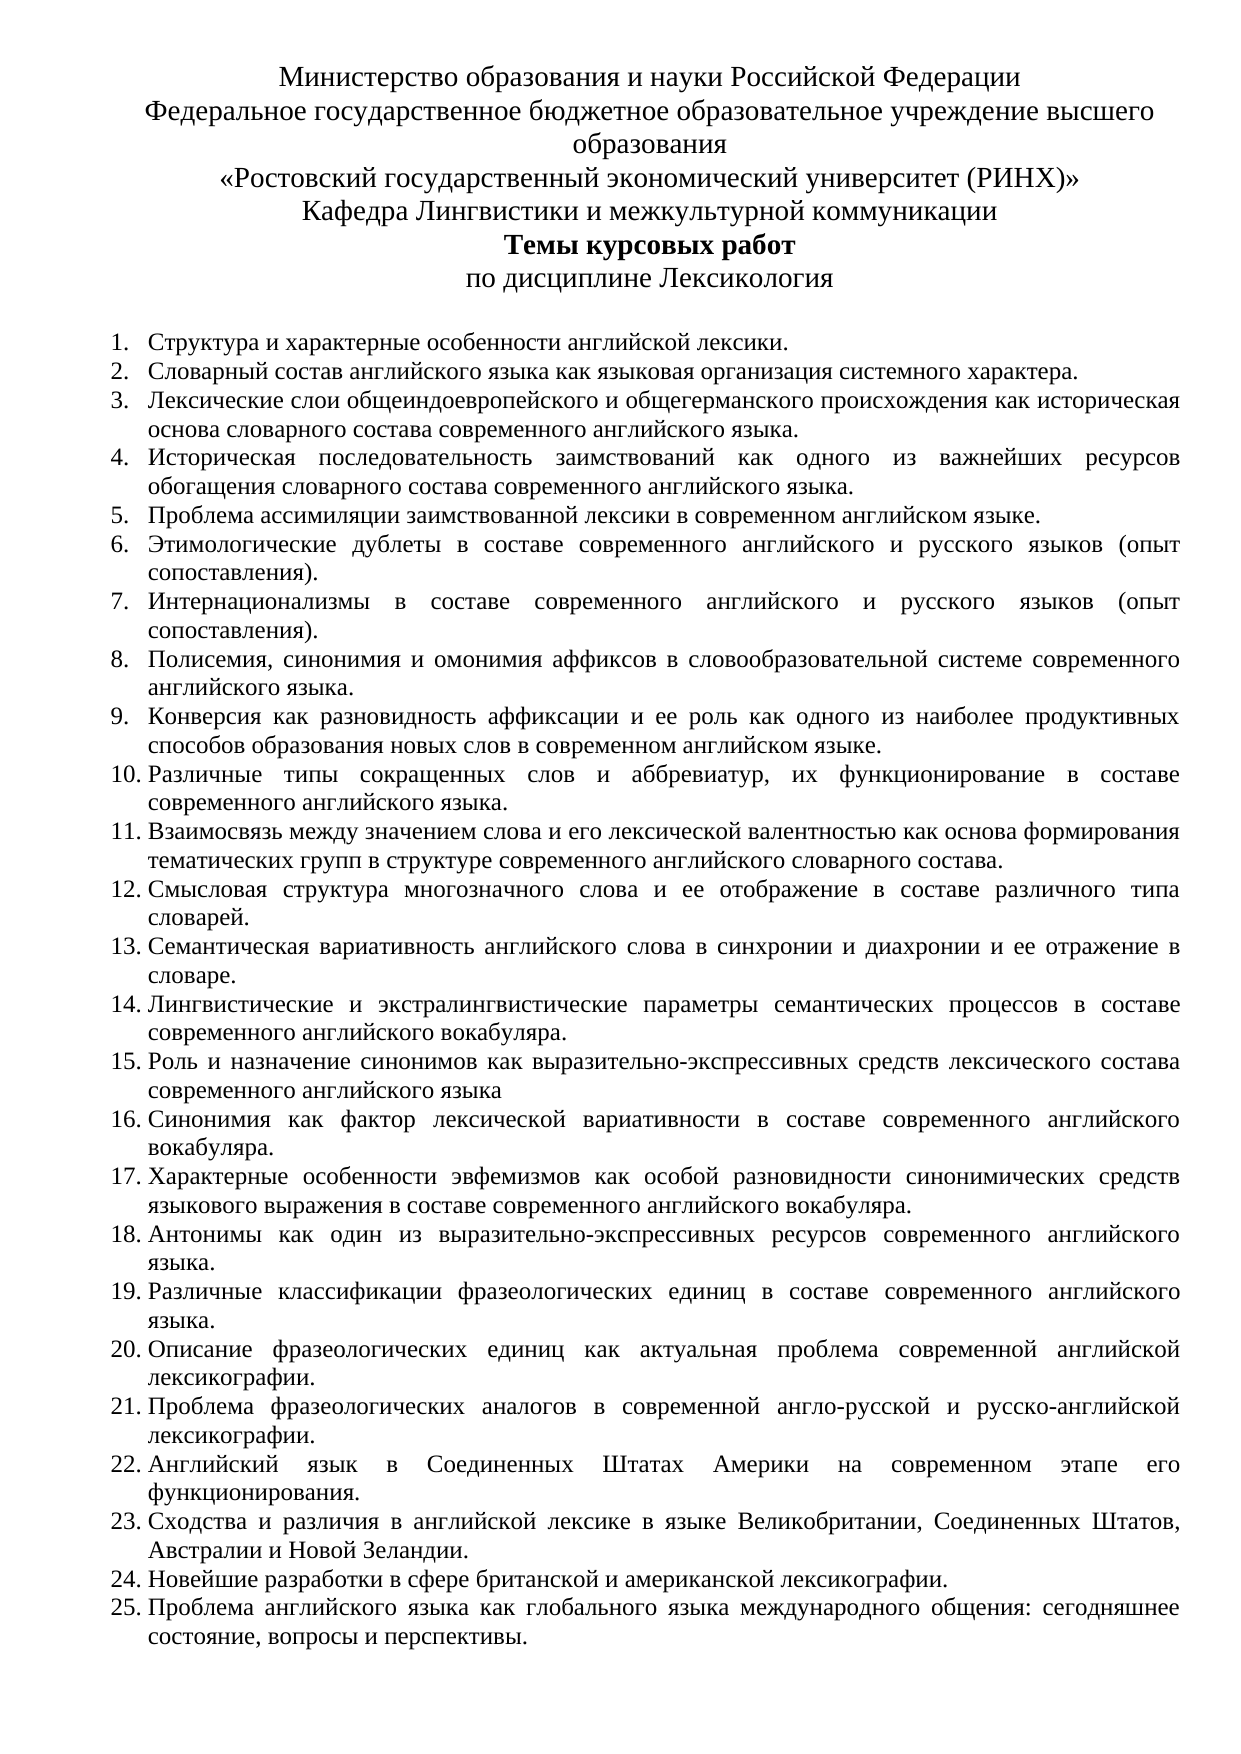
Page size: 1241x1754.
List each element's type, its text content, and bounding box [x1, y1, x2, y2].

list Сходства и различия в английской лексике в языке Великобритании, Соединенных Штатов, Австралии и Новой Зеландии. [110, 1506, 1181, 1564]
list Лингвистические и экстралингвистические параметры семантических процессов в составе современного английского вокабуляра. [110, 989, 1181, 1046]
list Смысловая структура многозначного слова и ее отображение в составе различного типа словарей. [110, 874, 1181, 931]
text Темы курсовых работ [118, 227, 1181, 260]
list Новейшие разработки в сфере британской и американской лексикографии. [110, 1564, 1181, 1592]
text «Ростовский государственный экономический университет (РИНХ)» [118, 160, 1181, 193]
list Различные классификации фразеологических единиц в составе современного английского языка. [110, 1276, 1181, 1334]
list Английский язык в Соединенных Штатах Америки на современном этапе его функционирования. [110, 1449, 1181, 1506]
list Словарный состав английского языка как языковая организация системного характера. [110, 356, 1181, 385]
list Роль и назначение синонимов как выразительно-экспрессивных средств лексического состава современного английского языка [110, 1046, 1181, 1104]
text Федеральное государственное бюджетное образовательное учреждение высшего образования [118, 93, 1181, 160]
list Этимологические дублеты в составе современного английского и русского языков (опыт сопоставления). [110, 529, 1181, 586]
list Антонимы как один из выразительно-экспрессивных ресурсов современного английского языка. [110, 1219, 1181, 1276]
list Взаимосвязь между значением слова и его лексической валентностью как основа формирования тематических групп в структуре современного английского словарного состава. [110, 816, 1181, 874]
list Структура и характерные особенности английской лексики. [110, 327, 1181, 356]
list Описание фразеологических единиц как актуальная проблема современной английской лексикографии. [110, 1334, 1181, 1391]
list Различные типы сокращенных слов и аббревиатур, их функционирование в составе современного английского языка. [110, 759, 1181, 816]
list Полисемия, синонимия и омонимия аффиксов в словообразовательной системе современного английского языка. [110, 644, 1181, 701]
list Синонимия как фактор лексической вариативности в составе современного английского вокабуляра. [110, 1104, 1181, 1161]
list Семантическая вариативность английского слова в синхронии и диахронии и ее отражение в словаре. [110, 931, 1181, 989]
list Проблема ассимиляции заимствованной лексики в современном английском языке. [110, 500, 1181, 529]
list Характерные особенности эвфемизмов как особой разновидности синонимических средств языкового выражения в составе современного английского вокабуляра. [110, 1161, 1181, 1219]
list Лексические слои общеиндоевропейского и общегерманского происхождения как историческая основа словарного состава современного английского языка. [110, 385, 1181, 442]
list Проблема английского языка как глобального языка международного общения: сегодняшнее состояние, вопросы и перспективы. [110, 1592, 1181, 1650]
list Интернационализмы в составе современного английского и русского языков (опыт сопоставления). [110, 586, 1181, 644]
list Конверсия как разновидность аффиксации и ее роль как одного из наиболее продуктивных способов образования новых слов в современном английском языке. [110, 701, 1181, 759]
text Кафедра Лингвистики и межкультурной коммуникации [118, 193, 1181, 227]
list Историческая последовательность заимствований как одного из важнейших ресурсов обогащения словарного состава современного английского языка. [110, 442, 1181, 500]
list Проблема фразеологических аналогов в современной англо-русской и русско-английской лексикографии. [110, 1391, 1181, 1449]
text Министерство образования и науки Российской Федерации [118, 59, 1181, 93]
text по дисциплине Лексикология [118, 260, 1181, 294]
